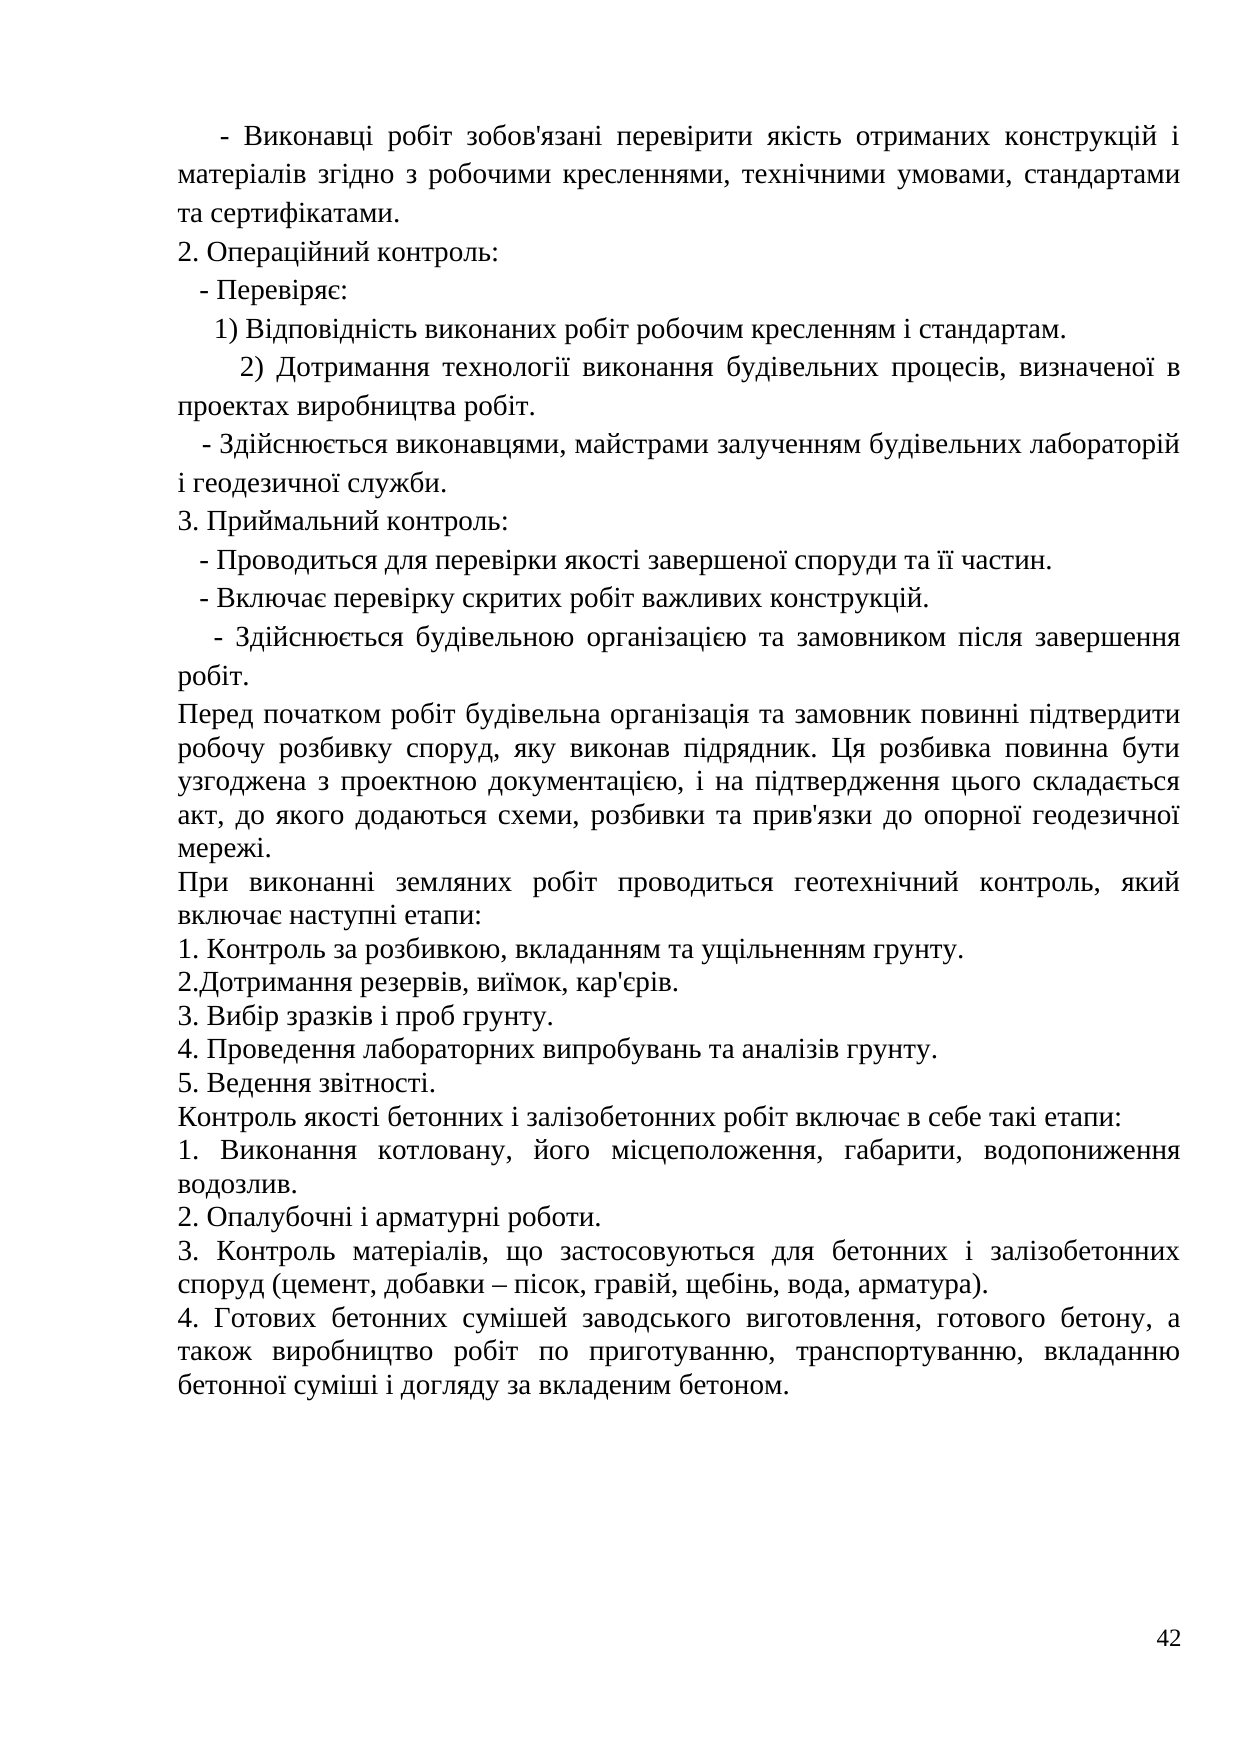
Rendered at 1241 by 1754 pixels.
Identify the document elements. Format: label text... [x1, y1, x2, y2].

text При виконанні земляних робіт проводиться геотехнічний контроль, який включає наступні етапи: [177, 864, 1181, 931]
text 2. Опалубочні і арматурні роботи. [177, 1199, 1181, 1233]
text 1. Контроль за розбивкою, вкладанням та ущільненням грунту. [177, 931, 1181, 964]
text Контроль якості бетонних і залізобетонних робіт включає в себе такі етапи: [177, 1099, 1181, 1132]
text - Виконавці робіт зобов'язані перевірити якість отриманих конструкцій і матеріалів згідно з робочими кресленнями, технічними умовами, стандартами та сертифікатами. [177, 118, 1181, 229]
text 3. Приймальний контроль: [177, 503, 1181, 537]
text 3. Вибір зразків і проб грунту. [177, 998, 1181, 1032]
text - Проводиться для перевірки якості завершеної споруди та її частин. [177, 542, 1181, 576]
text 1) Відповідність виконаних робіт робочим кресленням і стандартам. [177, 311, 1181, 344]
text - Здійснюється виконавцями, майстрами залученням будівельних лабораторій і геодезичної служби. [177, 426, 1181, 498]
text 2) Дотримання технології виконання будівельних процесів, визначеної в проектах виробництва робіт. [177, 349, 1181, 421]
text Перед початком робіт будівельна організація та замовник повинні підтвердити робочу розбивку споруд, яку виконав підрядник. Ця розбивка повинна бути узгоджена з проектною документацією, і на підтвердження цього складається акт, до якого додаються схеми, розбивки та прив'язки до опорної геодезичної мережі. [177, 696, 1181, 864]
text 3. Контроль матеріалів, що застосовуються для бетонних і залізобетонних споруд (цемент, добавки – пісок, гравій, щебінь, вода, арматура). [177, 1233, 1181, 1300]
text - Здійснюється будівельною організацією та замовником після завершення робіт. [177, 619, 1181, 691]
text 2.Дотримання резервів, виїмок, кар'єрів. [177, 964, 1181, 998]
text 2. Операційний контроль: [177, 234, 1181, 267]
text 4. Готових бетонних сумішей заводського виготовлення, готового бетону, а також виробництво робіт по приготуванню, транспортуванню, вкладанню бетонної суміші і догляду за вкладеним бетоном. [177, 1300, 1181, 1401]
text 5. Ведення звітності. [177, 1065, 1181, 1099]
text 4. Проведення лабораторних випробувань та аналізів грунту. [177, 1032, 1181, 1065]
text 1. Виконання котловану, його місцеположення, габарити, водопониження водозлив. [177, 1132, 1181, 1199]
text - Включає перевірку скритих робіт важливих конструкцій. [177, 581, 1181, 614]
text - Перевіряє: [177, 272, 1181, 306]
